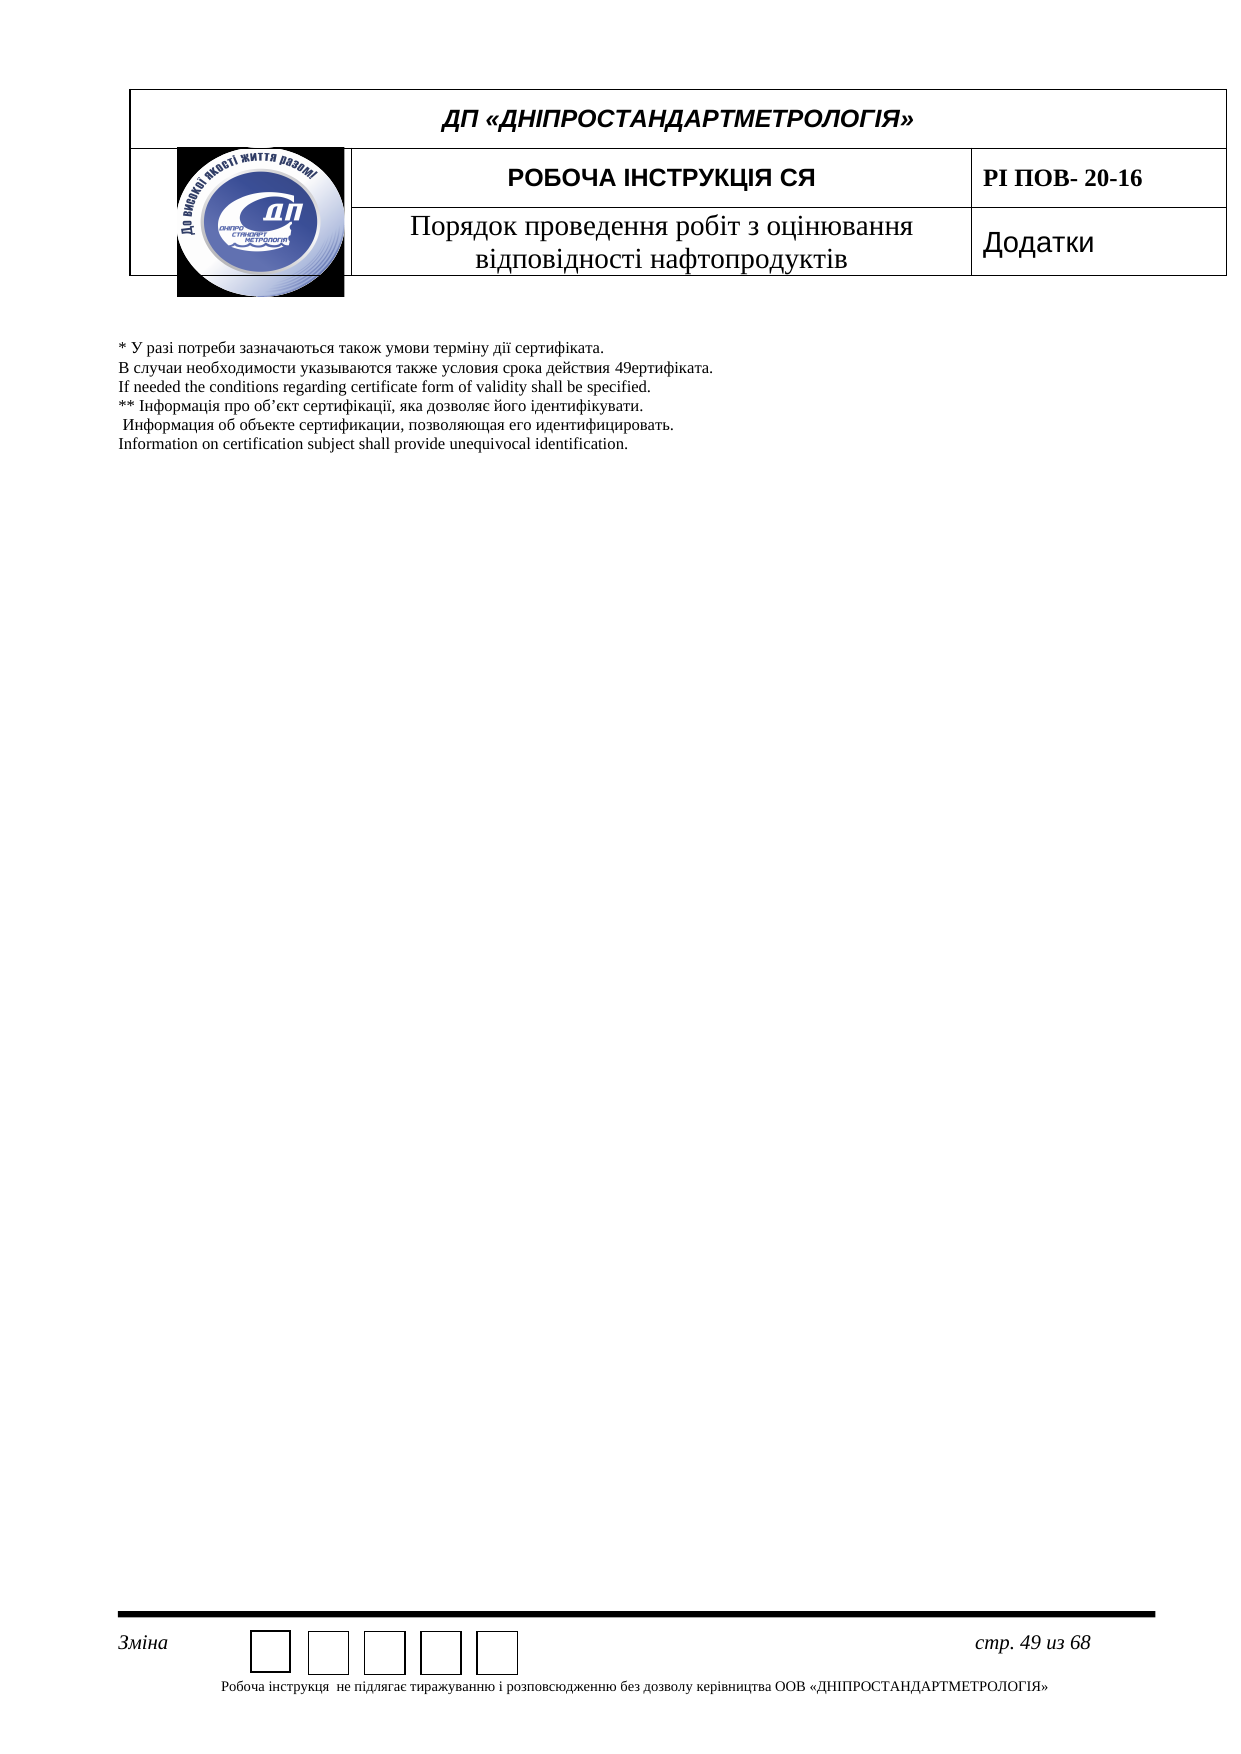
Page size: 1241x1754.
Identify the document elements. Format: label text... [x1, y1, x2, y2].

text If needed the conditions regarding certificate form of validity shall be specified. [118, 377, 1152, 396]
text Information on certification subject shall provide unequivocal identification. [118, 434, 1152, 453]
text * У разі потреби зазначаються також умови терміну дії сертифіката. [118, 338, 1152, 357]
text ** Інформація про об’єкт сертифікації, яка дозволяє його ідентифікувати. [118, 396, 1152, 415]
text В случаи необходимости указываются также условия срока действия 48ертифіката. [118, 357, 1152, 377]
text Информация об объекте сертификации, позволяющая его идентифицировать. [118, 415, 1152, 434]
